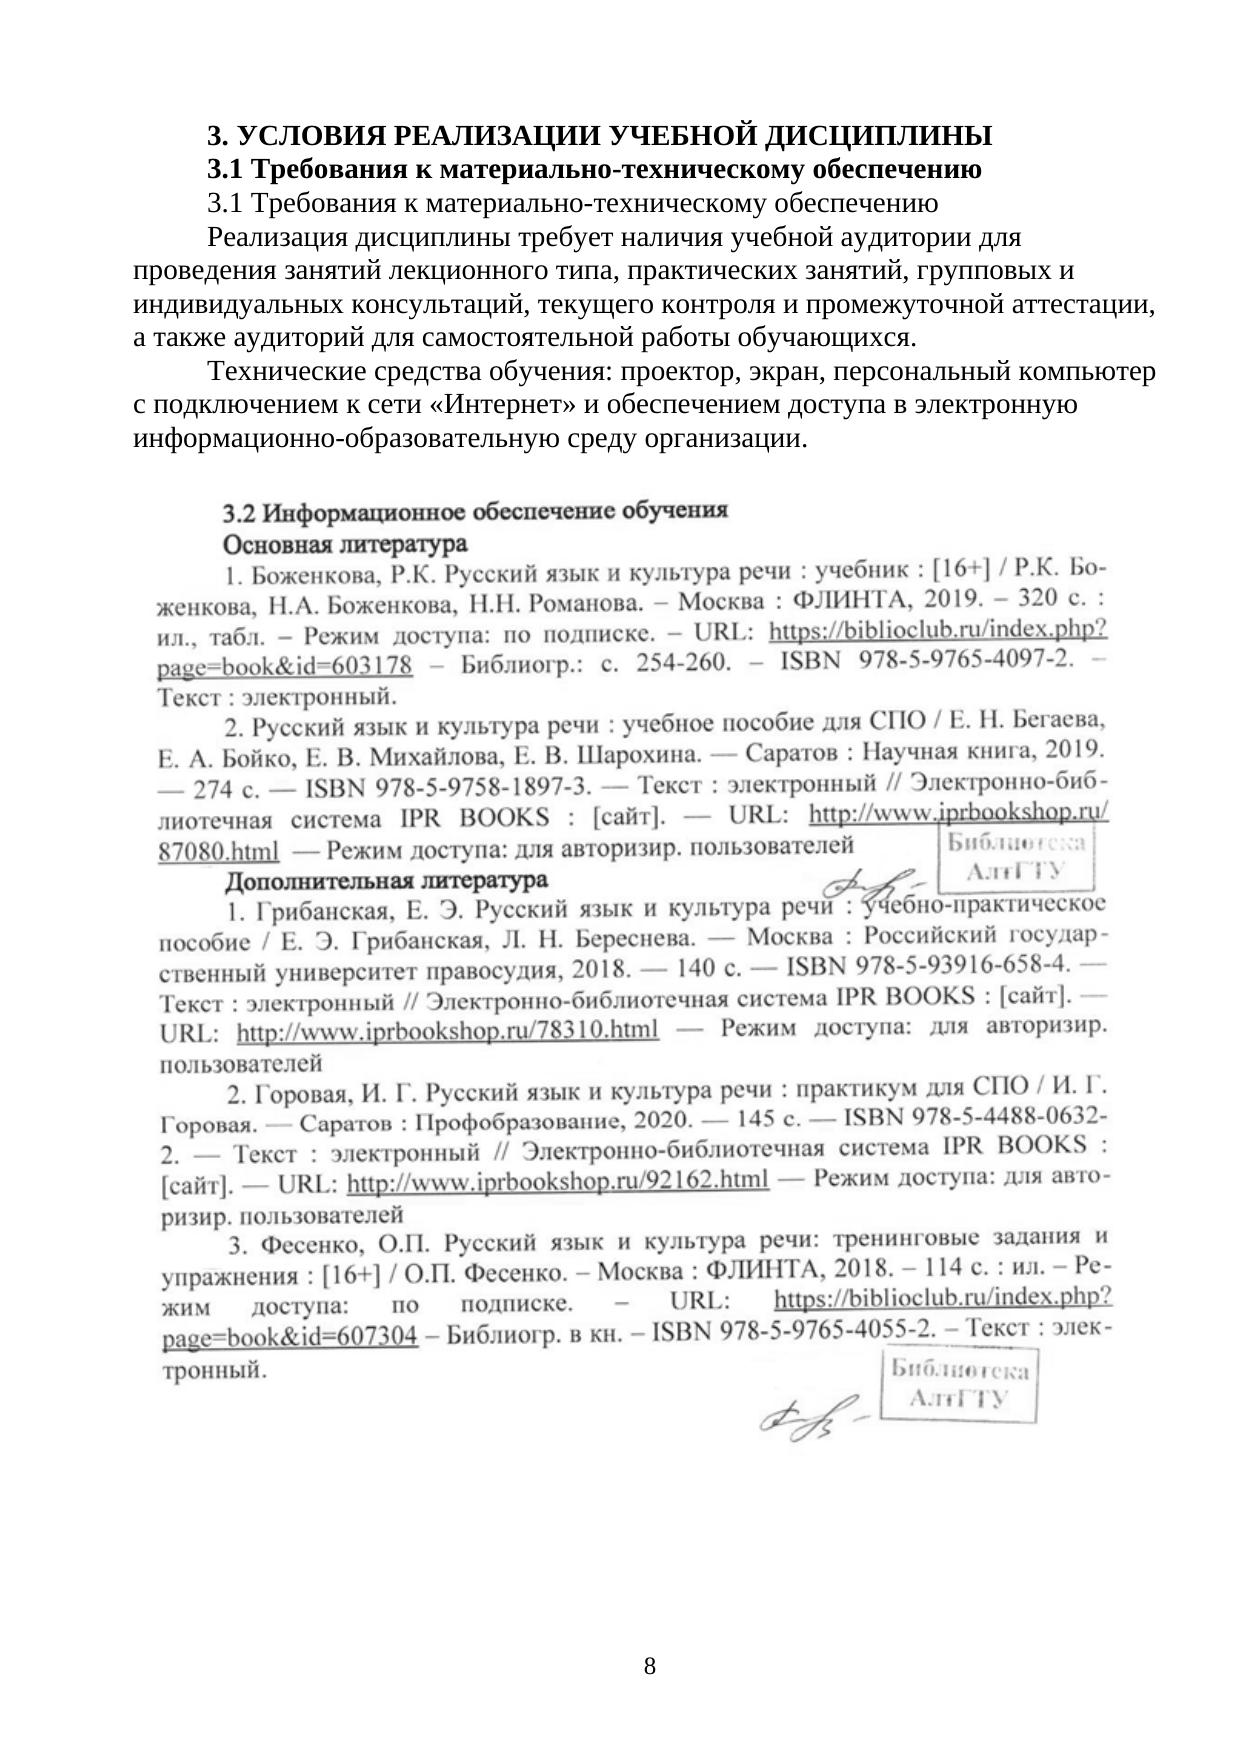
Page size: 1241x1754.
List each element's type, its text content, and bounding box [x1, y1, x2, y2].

text 3.1 Требования к материально-техническому обеспечению [133, 152, 1167, 185]
text Технические средства обучения: проектор, экран, персональный компьютер с подключением к сети «Интернет» и обеспечением доступа в электронную информационно-образовательную среду организации. [133, 353, 1167, 453]
subtitle УСЛОВИЯ РЕАЛИЗАЦИИ УЧЕБНОЙ ДИСЦИПЛИНЫ [133, 118, 1167, 152]
text Реализация дисциплины требует наличия учебной аудитории для проведения занятий лекционного типа, практических занятий, групповых и индивидуальных консультаций, текущего контроля и промежуточной аттестации, а также аудиторий для самостоятельной работы обучающихся. [133, 219, 1167, 353]
text 3.1 Требования к материально-техническому обеспечению [133, 185, 1167, 219]
